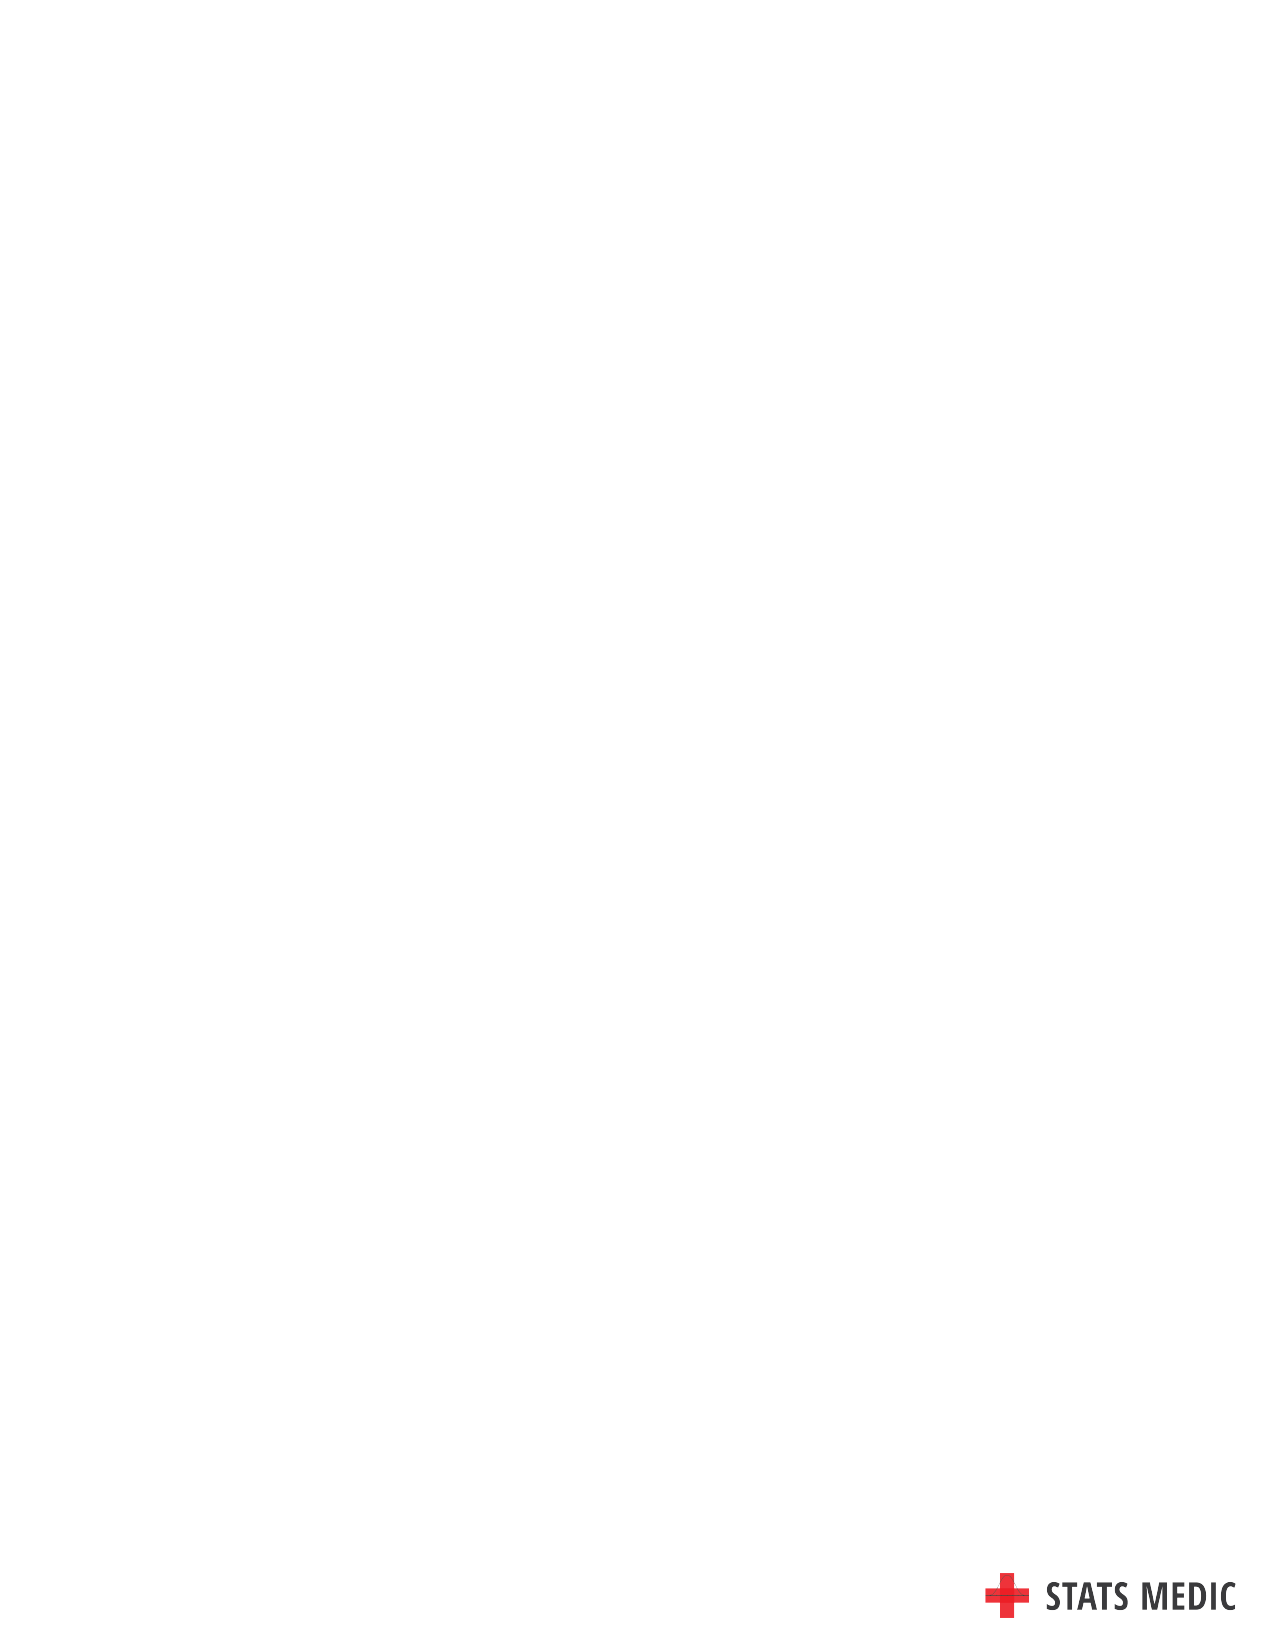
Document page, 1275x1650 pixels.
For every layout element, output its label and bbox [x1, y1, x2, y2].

picture [985, 1573, 1236, 1618]
